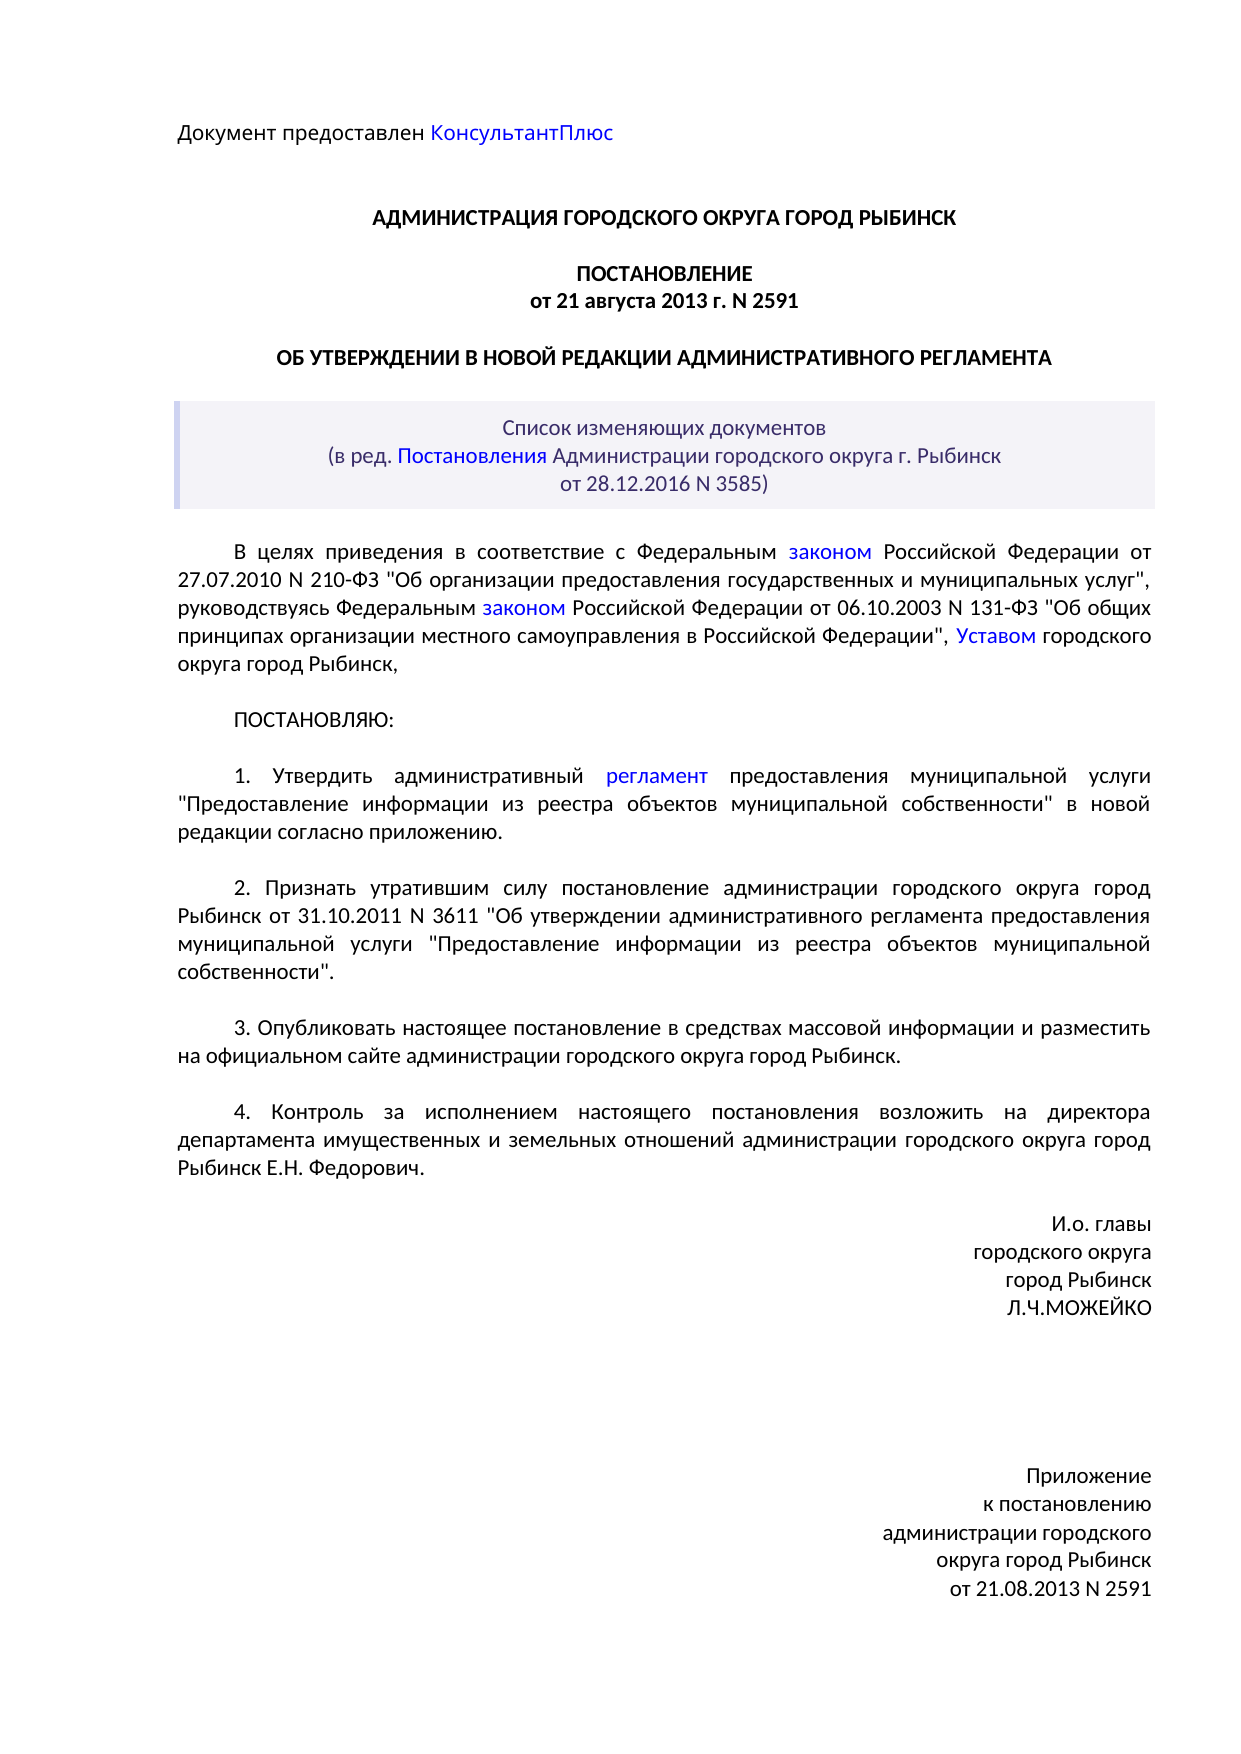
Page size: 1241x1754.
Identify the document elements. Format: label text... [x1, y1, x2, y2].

text В целях приведения в соответствие с Федеральным законом Российской Федерации от 27.07.2010 N 210-ФЗ "Об организации предоставления государственных и муниципальных услуг", руководствуясь Федеральным законом Российской Федерации от 06.10.2003 N 131-ФЗ "Об общих принципах организации местного самоуправления в Российской Федерации", Уставом городского округа город Рыбинск, [177, 537, 1152, 677]
text 2. Признать утратившим силу постановление администрации городского округа город Рыбинск от 31.10.2011 N 3611 "Об утверждении административного регламента предоставления муниципальной услуги "Предоставление информации из реестра объектов муниципальной собственности". [177, 873, 1152, 985]
table_header Список изменяющих документов (в ред. Постановления Администрации городского округа г. Рыбинск от 28.12.2016 N 3585) [180, 401, 1149, 509]
text к постановлению [177, 1489, 1152, 1518]
text Л.Ч.МОЖЕЙКО [177, 1293, 1152, 1321]
text Документ предоставлен КонсультантПлюс [177, 118, 1152, 174]
text от 21 августа 2013 г. N 2591 [177, 287, 1152, 315]
text И.о. главы [177, 1209, 1152, 1237]
text Приложение [177, 1462, 1152, 1489]
text ПОСТАНОВЛЯЮ: [177, 705, 1152, 733]
text администрации городского [177, 1518, 1152, 1546]
text городского округа [177, 1237, 1152, 1265]
text АДМИНИСТРАЦИЯ ГОРОДСКОГО ОКРУГА ГОРОД РЫБИНСК [177, 203, 1152, 231]
text ПОСТАНОВЛЕНИЕ [177, 259, 1152, 287]
text от 21.08.2013 N 2591 [177, 1574, 1152, 1602]
text 1. Утвердить административный регламент предоставления муниципальной услуги "Предоставление информации из реестра объектов муниципальной собственности" в новой редакции согласно приложению. [177, 761, 1152, 845]
text ОБ УТВЕРЖДЕНИИ В НОВОЙ РЕДАКЦИИ АДМИНИСТРАТИВНОГО РЕГЛАМЕНТА [177, 343, 1152, 371]
text округа город Рыбинск [177, 1546, 1152, 1574]
text город Рыбинск [177, 1265, 1152, 1293]
text 4. Контроль за исполнением настоящего постановления возложить на директора департамента имущественных и земельных отношений администрации городского округа город Рыбинск Е.Н. Федорович. [177, 1097, 1152, 1181]
text 3. Опубликовать настоящее постановление в средствах массовой информации и разместить на официальном сайте администрации городского округа город Рыбинск. [177, 1013, 1152, 1069]
